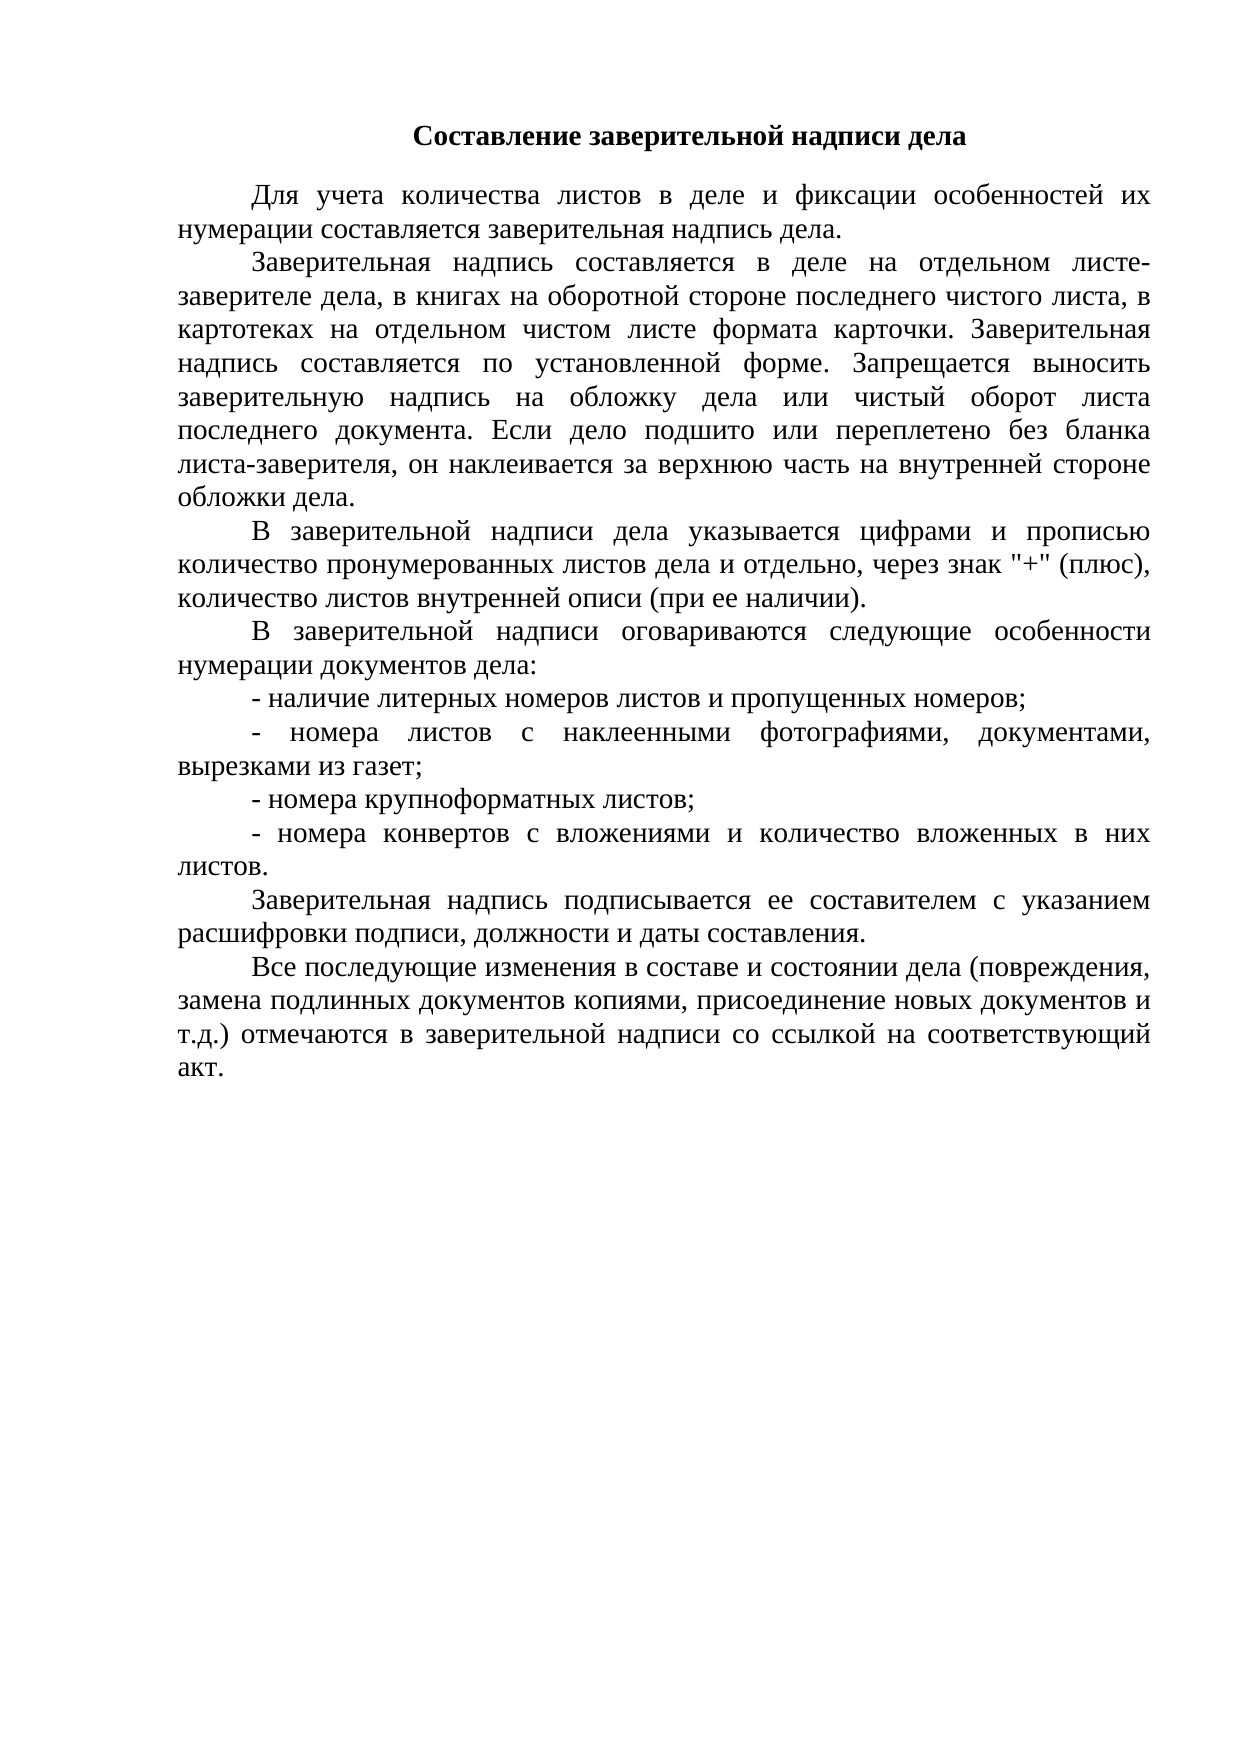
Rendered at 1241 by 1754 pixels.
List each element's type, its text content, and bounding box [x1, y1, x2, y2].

text - наличие литерных номеров листов и пропущенных номеров; [177, 681, 1152, 714]
text Заверительная надпись подписывается ее составителем с указанием расшифровки подписи, должности и даты составления. [177, 882, 1152, 949]
text Для учета количества листов в деле и фиксации особенностей их нумерации составляется заверительная надпись дела. [177, 177, 1152, 244]
text Составление заверительной надписи дела [228, 118, 1152, 152]
text Все последующие изменения в составе и состоянии дела (повреждения, замена подлинных документов копиями, присоединение новых документов и т.д.) отмечаются в заверительной надписи со ссылкой на соответствующий акт. [177, 949, 1152, 1083]
text - номера крупноформатных листов; [177, 781, 1152, 815]
text - номера листов с наклеенными фотографиями, документами, вырезками из газет; [177, 714, 1152, 781]
text - номера конвертов с вложениями и количество вложенных в них листов. [177, 815, 1152, 882]
text В заверительной надписи оговариваются следующие особенности нумерации документов дела: [177, 613, 1152, 681]
text В заверительной надписи дела указывается цифрами и прописью количество пронумерованных листов дела и отдельно, через знак "+" (плюс), количество листов внутренней описи (при ее наличии). [177, 513, 1152, 613]
text Заверительная надпись составляется в деле на отдельном листе-заверителе дела, в книгах на оборотной стороне последнего чистого листа, в картотеках на отдельном чистом листе формата карточки. Заверительная надпись составляется по установленной форме. Запрещается выносить заверительную надпись на обложку дела или чистый оборот листа последнего документа. Если дело подшито или переплетено без бланка листа-заверителя, он наклеивается за верхнюю часть на внутренней стороне обложки дела. [177, 244, 1152, 513]
